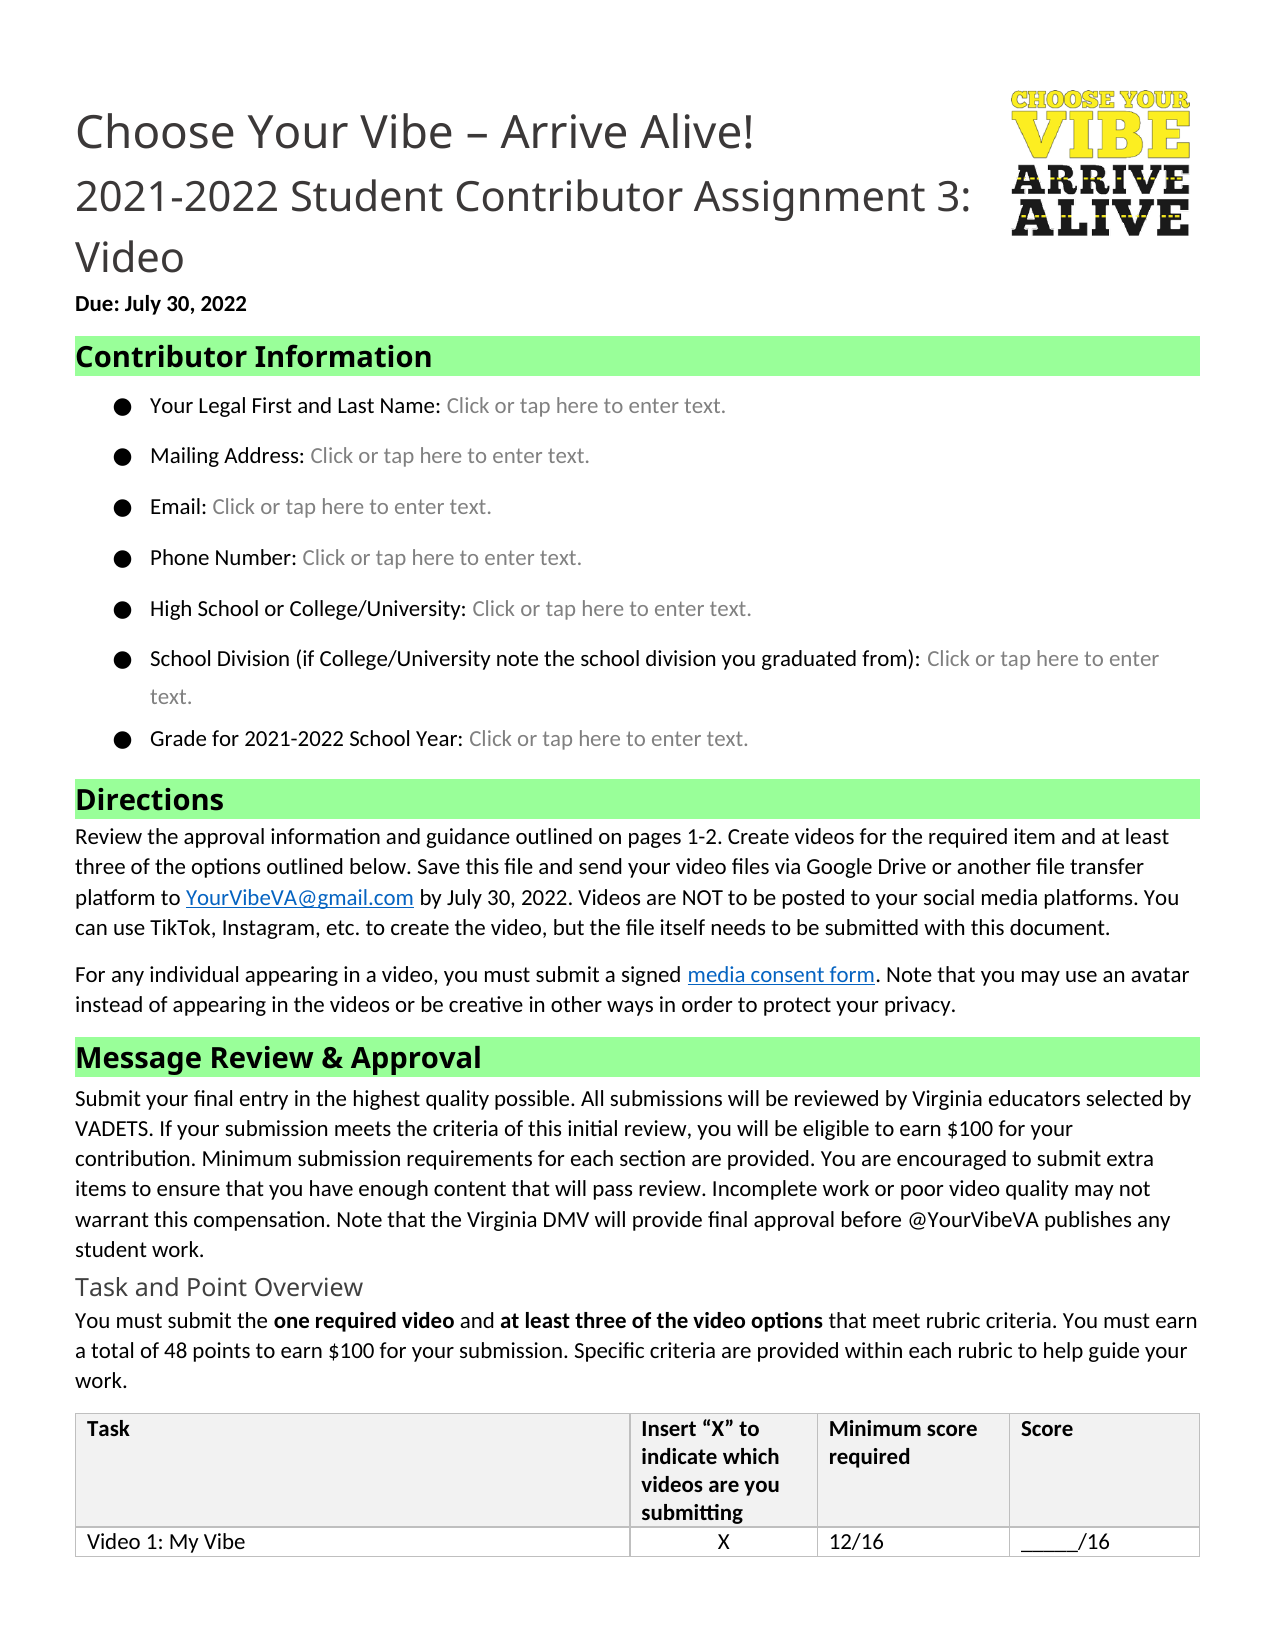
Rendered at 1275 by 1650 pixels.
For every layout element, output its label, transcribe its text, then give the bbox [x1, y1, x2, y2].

picture [999, 75, 1200, 253]
subtitle Choose Your Vibe – Arrive Alive! 2021-2022 Student Contributor Assignment 3: Video [75, 100, 1200, 285]
list Email: Click or tap here to enter text. [112, 481, 1200, 527]
text You must submit the one required video and at least three of the video options that meet rubric criteria. You must earn a total of 48 points to earn $100 for your submission. Specific criteria are provided within each rubric to help guide your work. [75, 1306, 1200, 1394]
table_cell X [631, 1528, 817, 1556]
table_cell Video 1: My Vibe [76, 1528, 629, 1556]
list School Division (if College/University note the school division you graduated from): Click or tap here to enter text. [112, 633, 1200, 710]
text For any individual appearing in a video, you must submit a signed media consent form. Note that you may use an avatar instead of appearing in the videos or be creative in other ways in order to protect your privacy. [75, 960, 1200, 1018]
table_header Task [76, 1414, 629, 1526]
subtitle Message Review & Approval [75, 1037, 1200, 1077]
table_cell 12/16 [818, 1528, 1009, 1556]
subtitle Directions [75, 779, 1200, 819]
table_cell _____/16 [1010, 1528, 1199, 1556]
list Mailing Address: Click or tap here to enter text. [112, 430, 1200, 477]
list High School or College/University: Click or tap here to enter text. [112, 582, 1200, 629]
table_header Insert “X” to indicate which videos are you submitting [631, 1414, 817, 1526]
subtitle Task and Point Overview [75, 1269, 1200, 1303]
subtitle Contributor Information [75, 336, 1200, 376]
list Grade for 2021-2022 School Year: Click or tap here to enter text. [112, 712, 1200, 759]
list Your Legal First and Last Name: Click or tap here to enter text. [112, 379, 1200, 426]
list Phone Number: Click or tap here to enter text. [112, 531, 1200, 578]
subtitle Submit your final entry in the highest quality possible. All submissions will be reviewed by Virginia educators selected by VADETS. If your submission meets the criteria of this initial review, you will be eligible to earn $100 for your contribution. Minimum submission requirements for each section are provided. You are encouraged to submit extra items to ensure that you have enough content that will pass review. Incomplete work or poor video quality may not warrant this compensation. Note that the Virginia DMV will provide final approval before @YourVibeVA publishes any student work. [75, 1084, 1200, 1263]
text Review the approval information and guidance outlined on pages 1-2. Create videos for the required item and at least three of the options outlined below. Save this file and send your video files via Google Drive or another file transfer platform to YourVibeVA@gmail.com by July 30, 2022. Videos are NOT to be posted to your social media platforms. You can use TikTok, Instagram, etc. to create the video, but the file itself needs to be submitted with this document. [75, 822, 1200, 941]
table_header Score [1010, 1414, 1199, 1526]
text Due: July 30, 2022 [75, 289, 1200, 317]
table_header Minimum score required [818, 1414, 1009, 1526]
